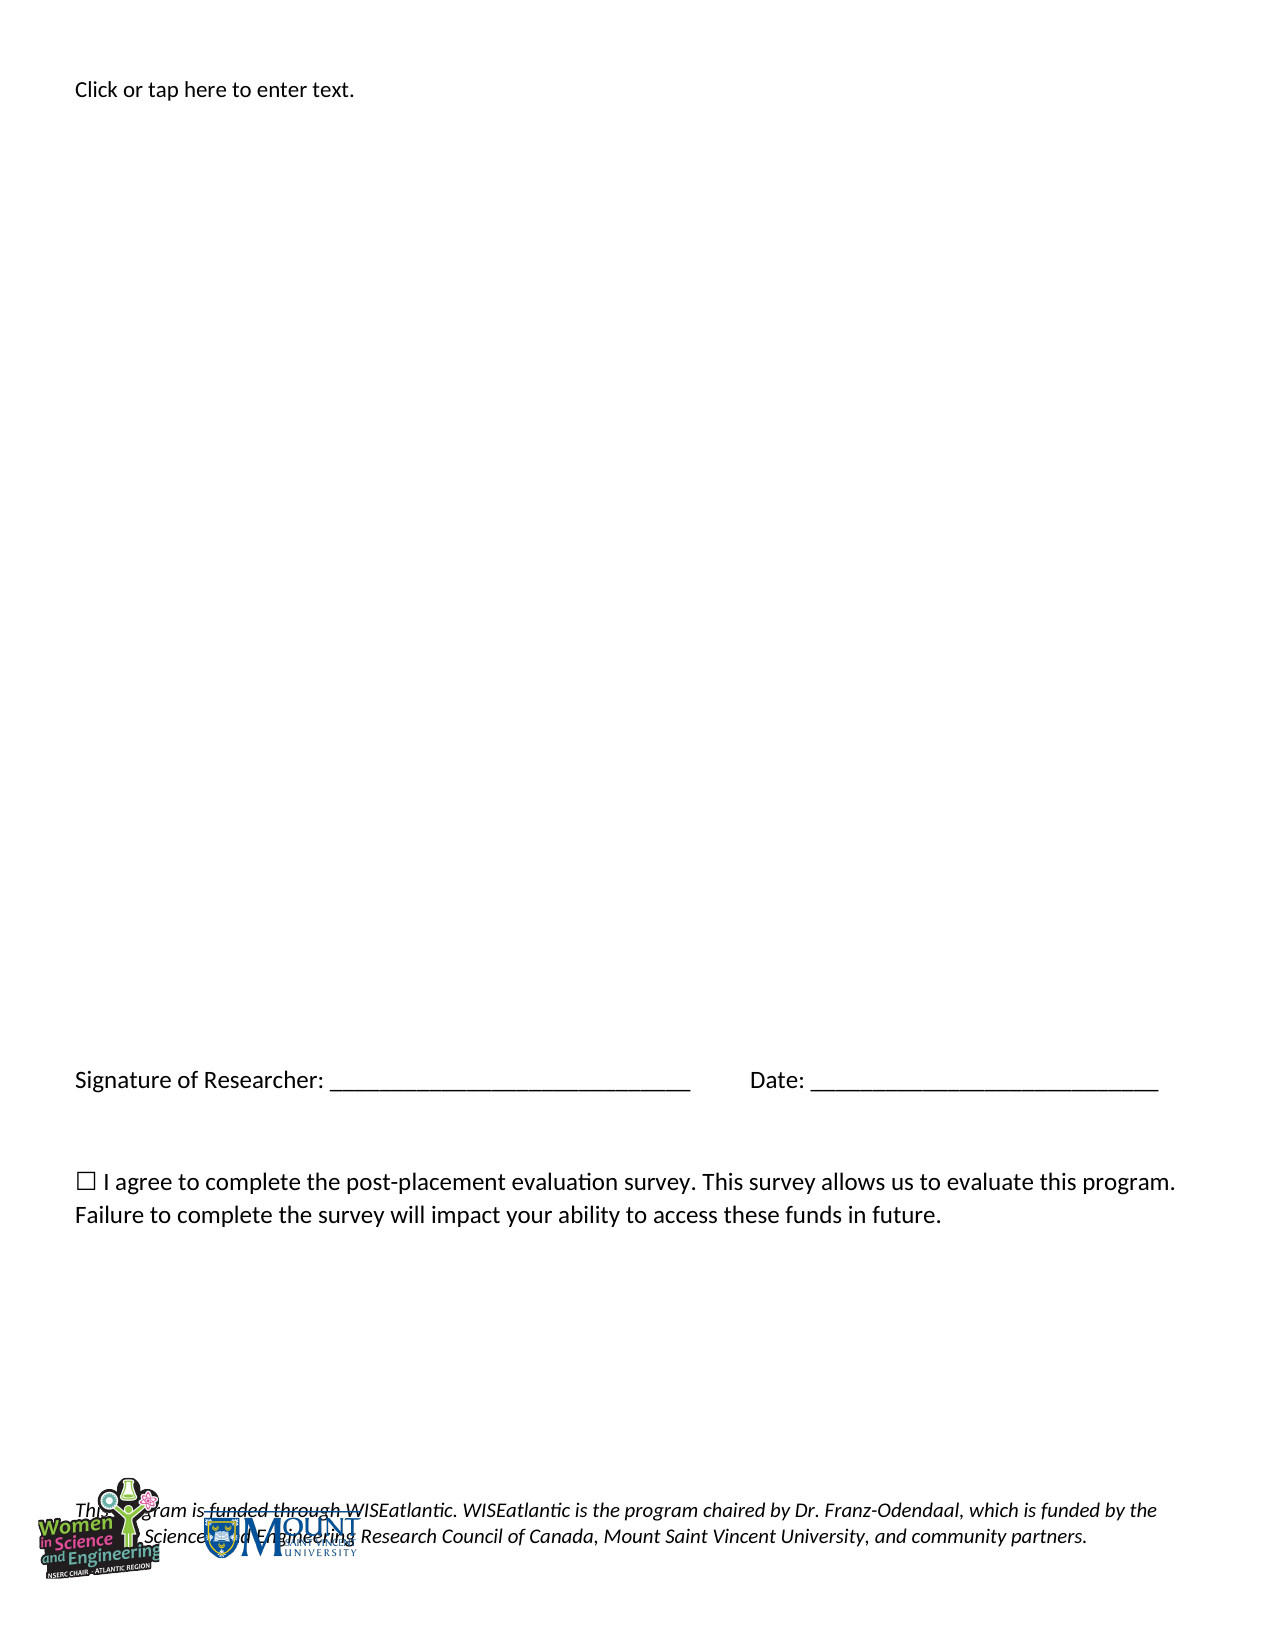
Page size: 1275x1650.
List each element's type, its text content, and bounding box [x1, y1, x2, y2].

picture [37, 1477, 160, 1578]
picture [198, 1511, 368, 1558]
text Signature of Researcher: _____________________________ Date: ____________________________ [75, 1064, 1200, 1094]
text I agree to complete the post-placement evaluation survey. This survey allows us to evaluate this program. Failure to complete the survey will impact your ability to access these funds in future. [75, 1163, 1200, 1230]
